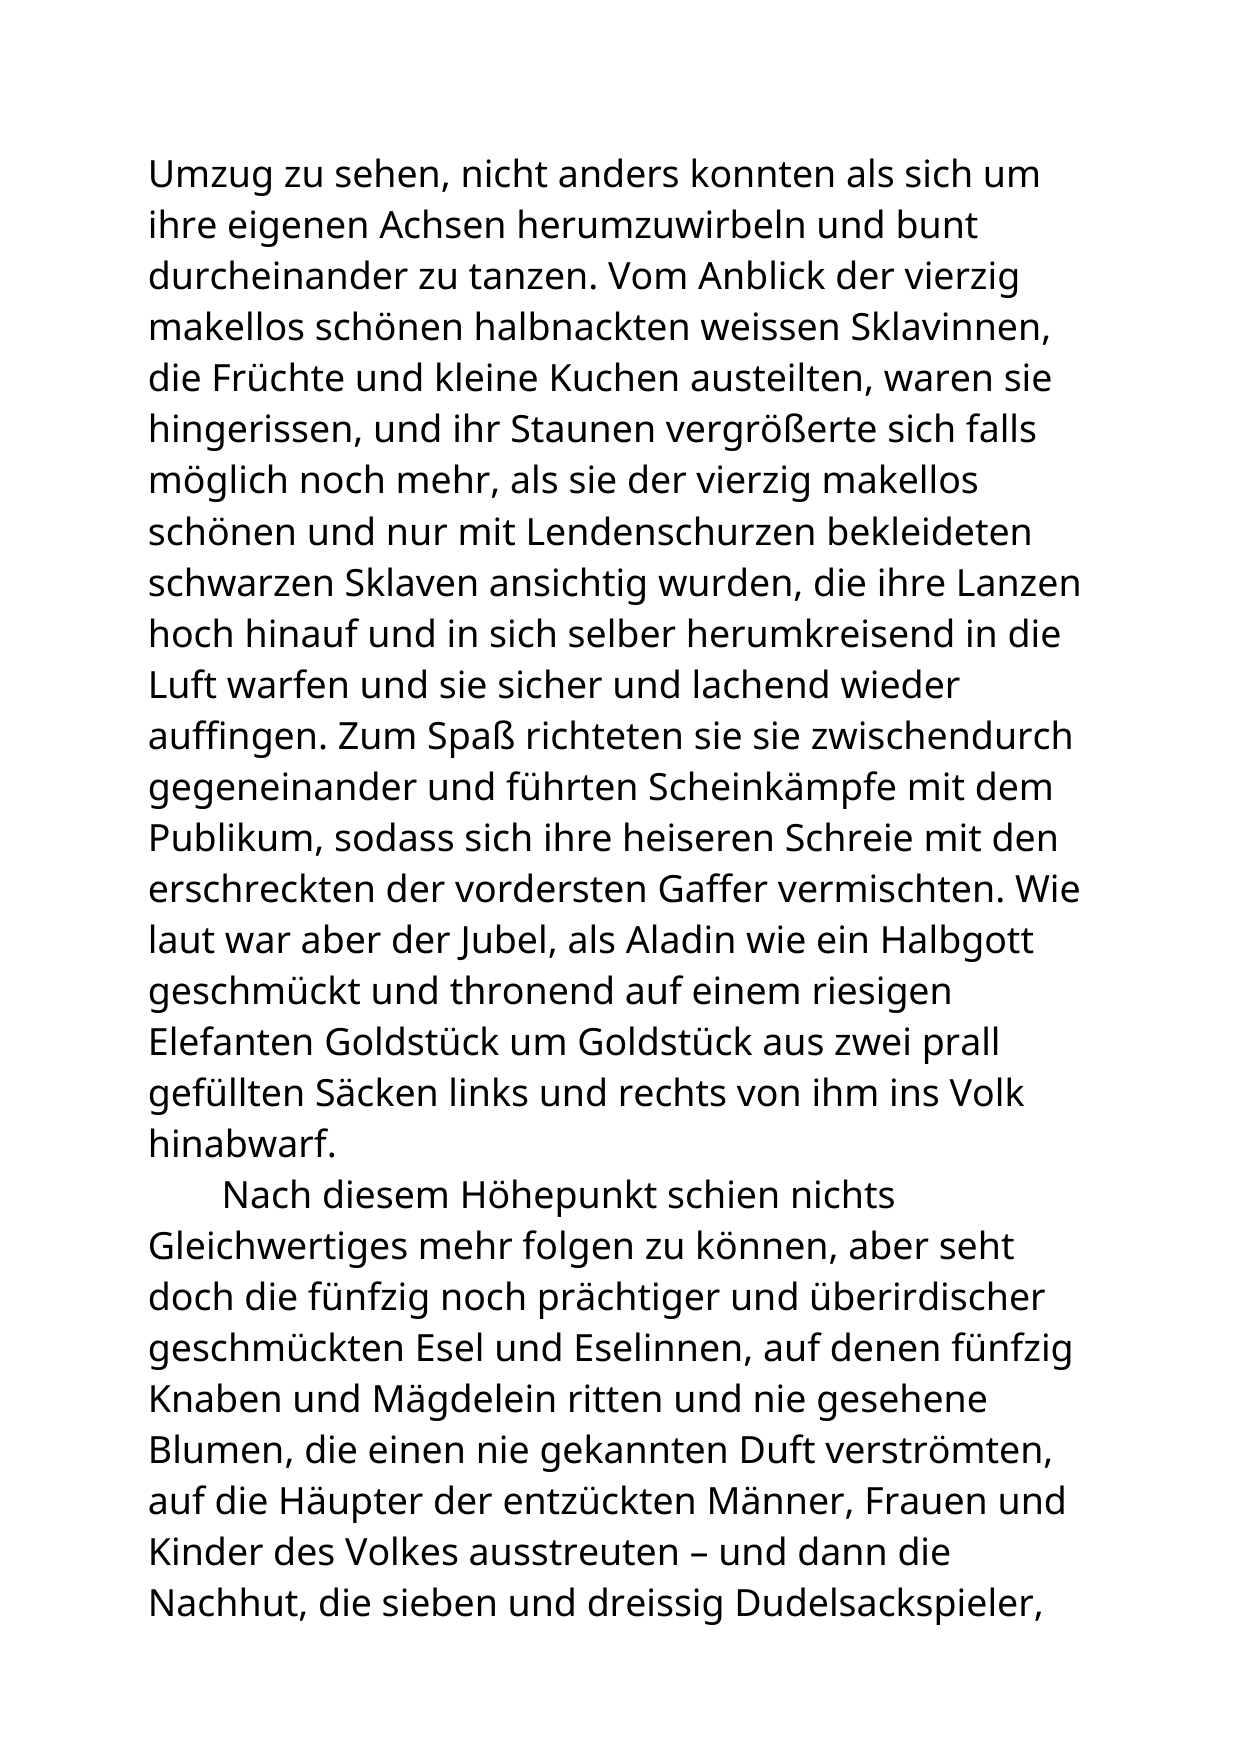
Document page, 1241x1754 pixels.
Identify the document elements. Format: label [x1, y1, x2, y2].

text [148, 1168, 1093, 1628]
text [148, 148, 1093, 1168]
